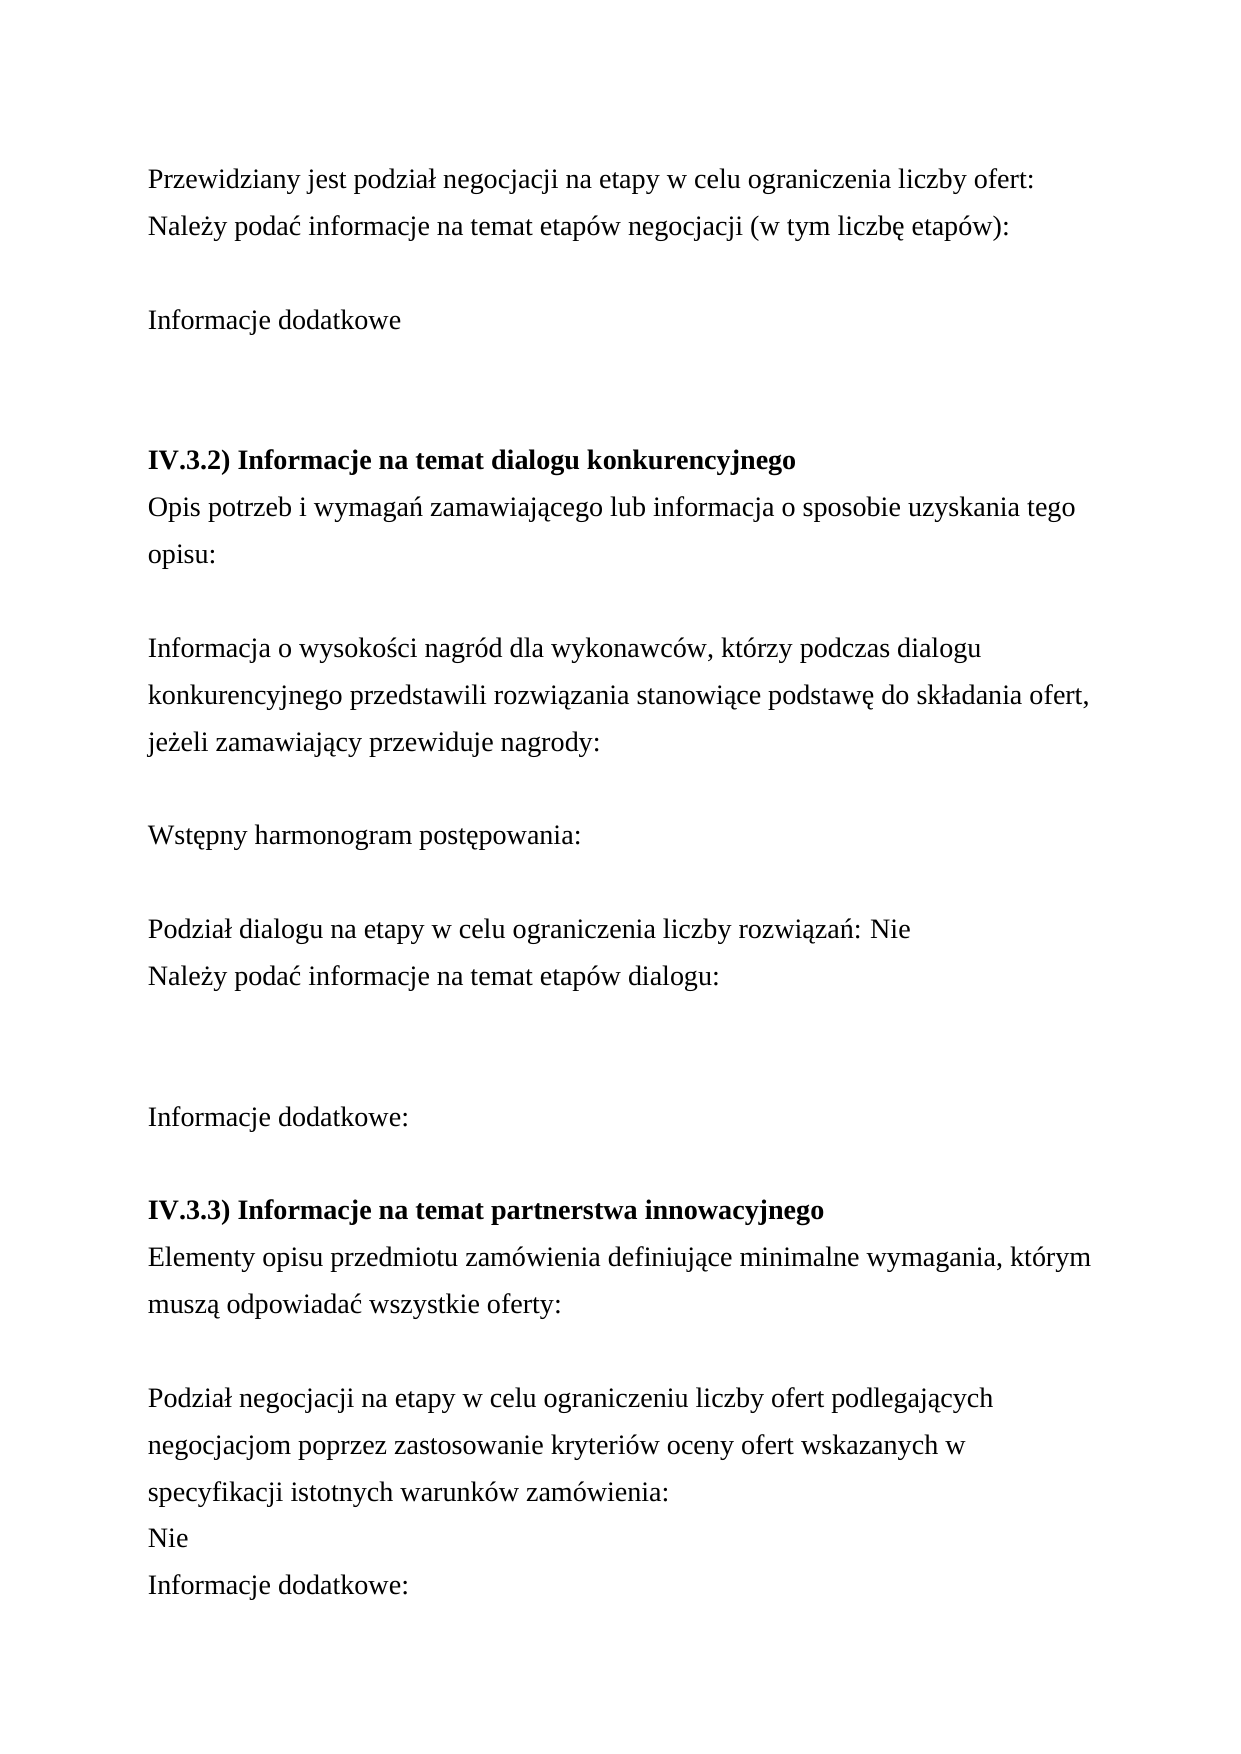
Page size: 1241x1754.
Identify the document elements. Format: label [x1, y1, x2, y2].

text [148, 148, 1093, 1601]
